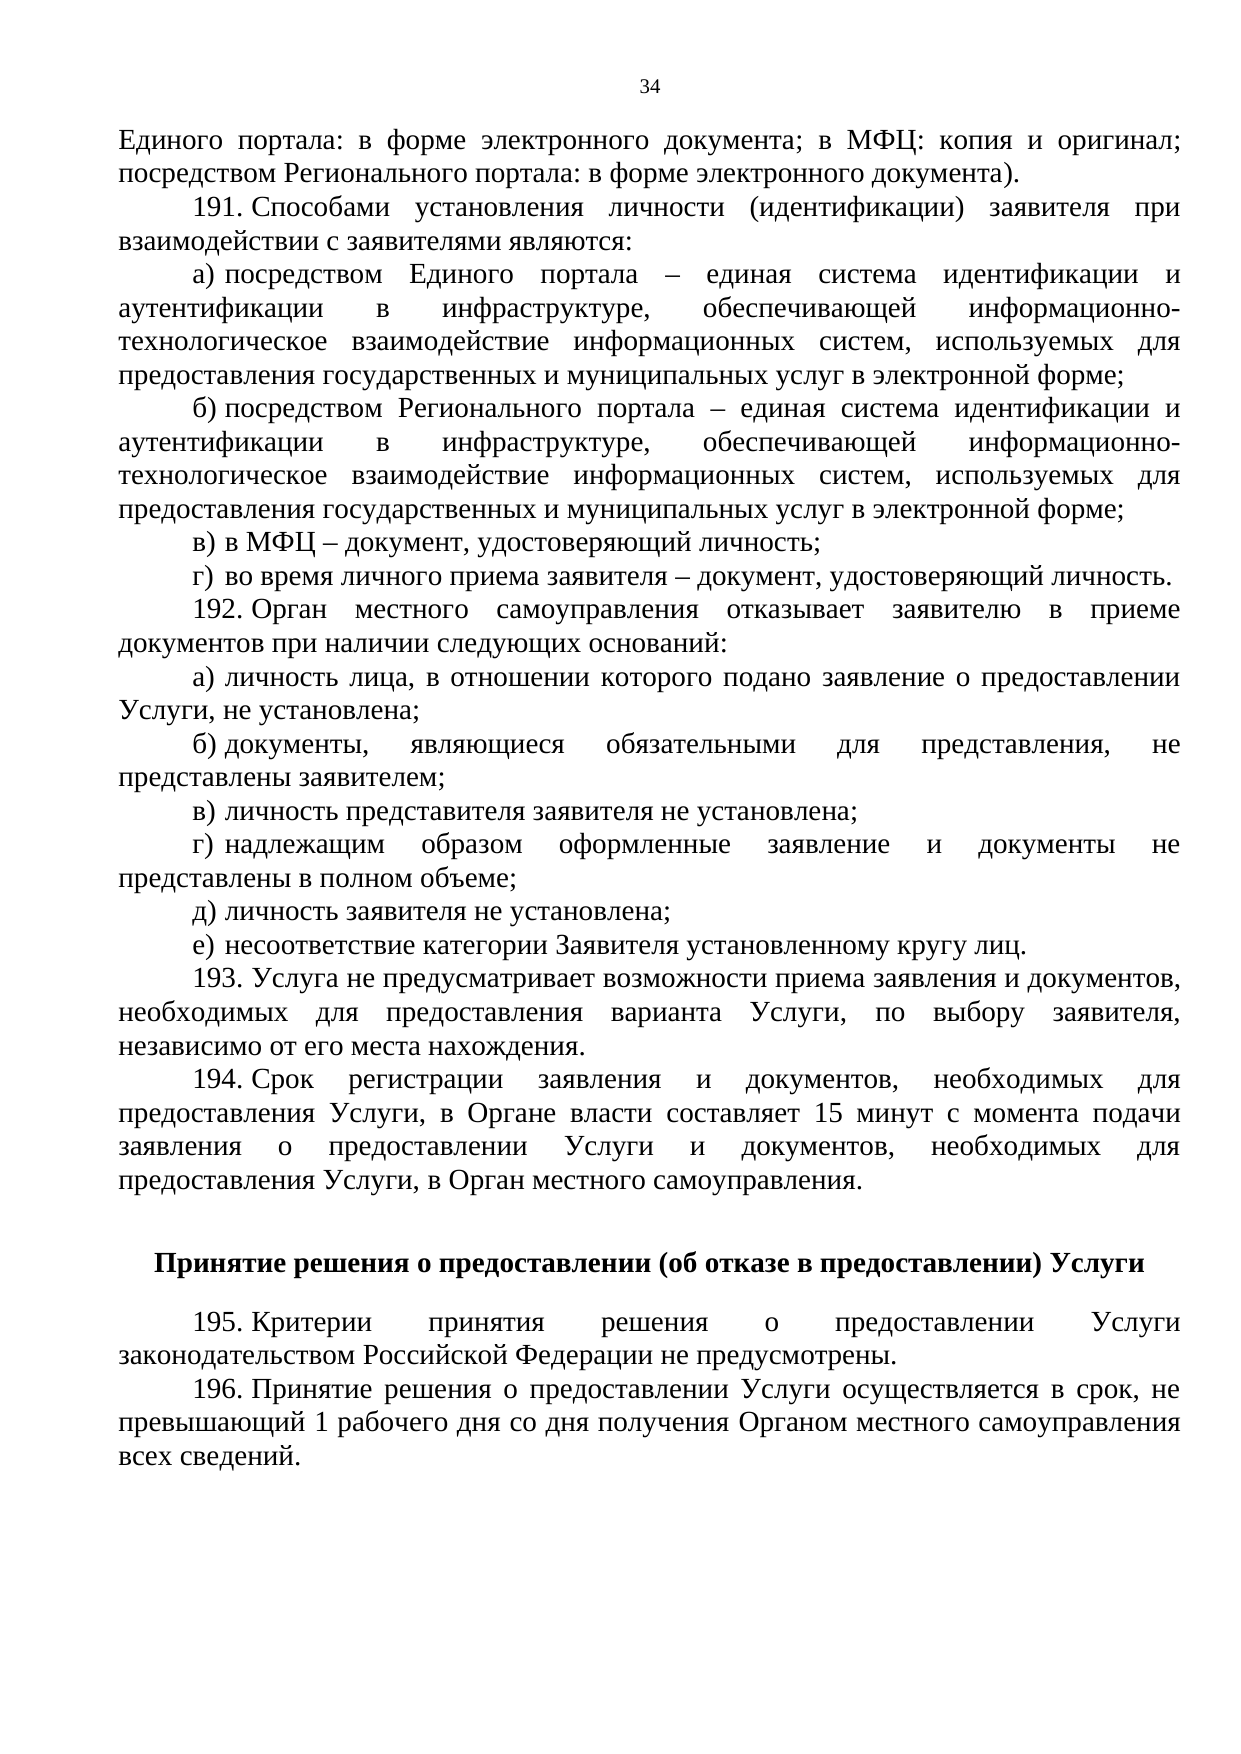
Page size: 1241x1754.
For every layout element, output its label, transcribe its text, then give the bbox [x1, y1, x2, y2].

list Услуга не предусматривает возможности приема заявления и документов, необходимых для предоставления варианта Услуги, по выбору заявителя, независимо от его места нахождения. [118, 961, 1181, 1061]
list личность заявителя не установлена; [118, 893, 1181, 927]
list Орган местного самоуправления отказывает заявителю в приеме документов при наличии следующих оснований: [118, 592, 1181, 659]
text Принятие решения о предоставлении (об отказе в предоставлении) Услуги [118, 1245, 1181, 1279]
list во время личного приема заявителя – документ, удостоверяющий личность. [118, 558, 1181, 592]
list посредством Регионального портала – единая система идентификации и аутентификации в инфраструктуре, обеспечивающей информационно-технологическое взаимодействие информационных систем, используемых для предоставления государственных и муниципальных услуг в электронной форме; [118, 390, 1181, 524]
list надлежащим образом оформленные заявление и документы не представлены в полном объеме; [118, 826, 1181, 893]
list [118, 122, 1181, 189]
list Принятие решения о предоставлении Услуги осуществляется в срок, не превышающий 1 рабочего дня со дня получения Органом местного самоуправления всех сведений. [118, 1371, 1181, 1472]
list Срок регистрации заявления и документов, необходимых для предоставления Услуги, в Органе власти составляет 15 минут с момента подачи заявления о предоставлении Услуги и документов, необходимых для предоставления Услуги, в Орган местного самоуправления. [118, 1061, 1181, 1195]
list личность представителя заявителя не установлена; [118, 793, 1181, 826]
list личность лица, в отношении которого подано заявление о предоставлении Услуги, не установлена; [118, 659, 1181, 726]
list Критерии принятия решения о предоставлении Услуги законодательством Российской Федерации не предусмотрены. [118, 1304, 1181, 1371]
list несоответствие категории Заявителя установленному кругу лиц. [118, 927, 1181, 961]
list в МФЦ – документ, удостоверяющий личность; [118, 524, 1181, 558]
list Способами установления личности (идентификации) заявителя при взаимодействии с заявителями являются: [118, 189, 1181, 256]
list документы, являющиеся обязательными для представления, не представлены заявителем; [118, 726, 1181, 793]
list посредством Единого портала – единая система идентификации и аутентификации в инфраструктуре, обеспечивающей информационно-технологическое взаимодействие информационных систем, используемых для предоставления государственных и муниципальных услуг в электронной форме; [118, 256, 1181, 390]
